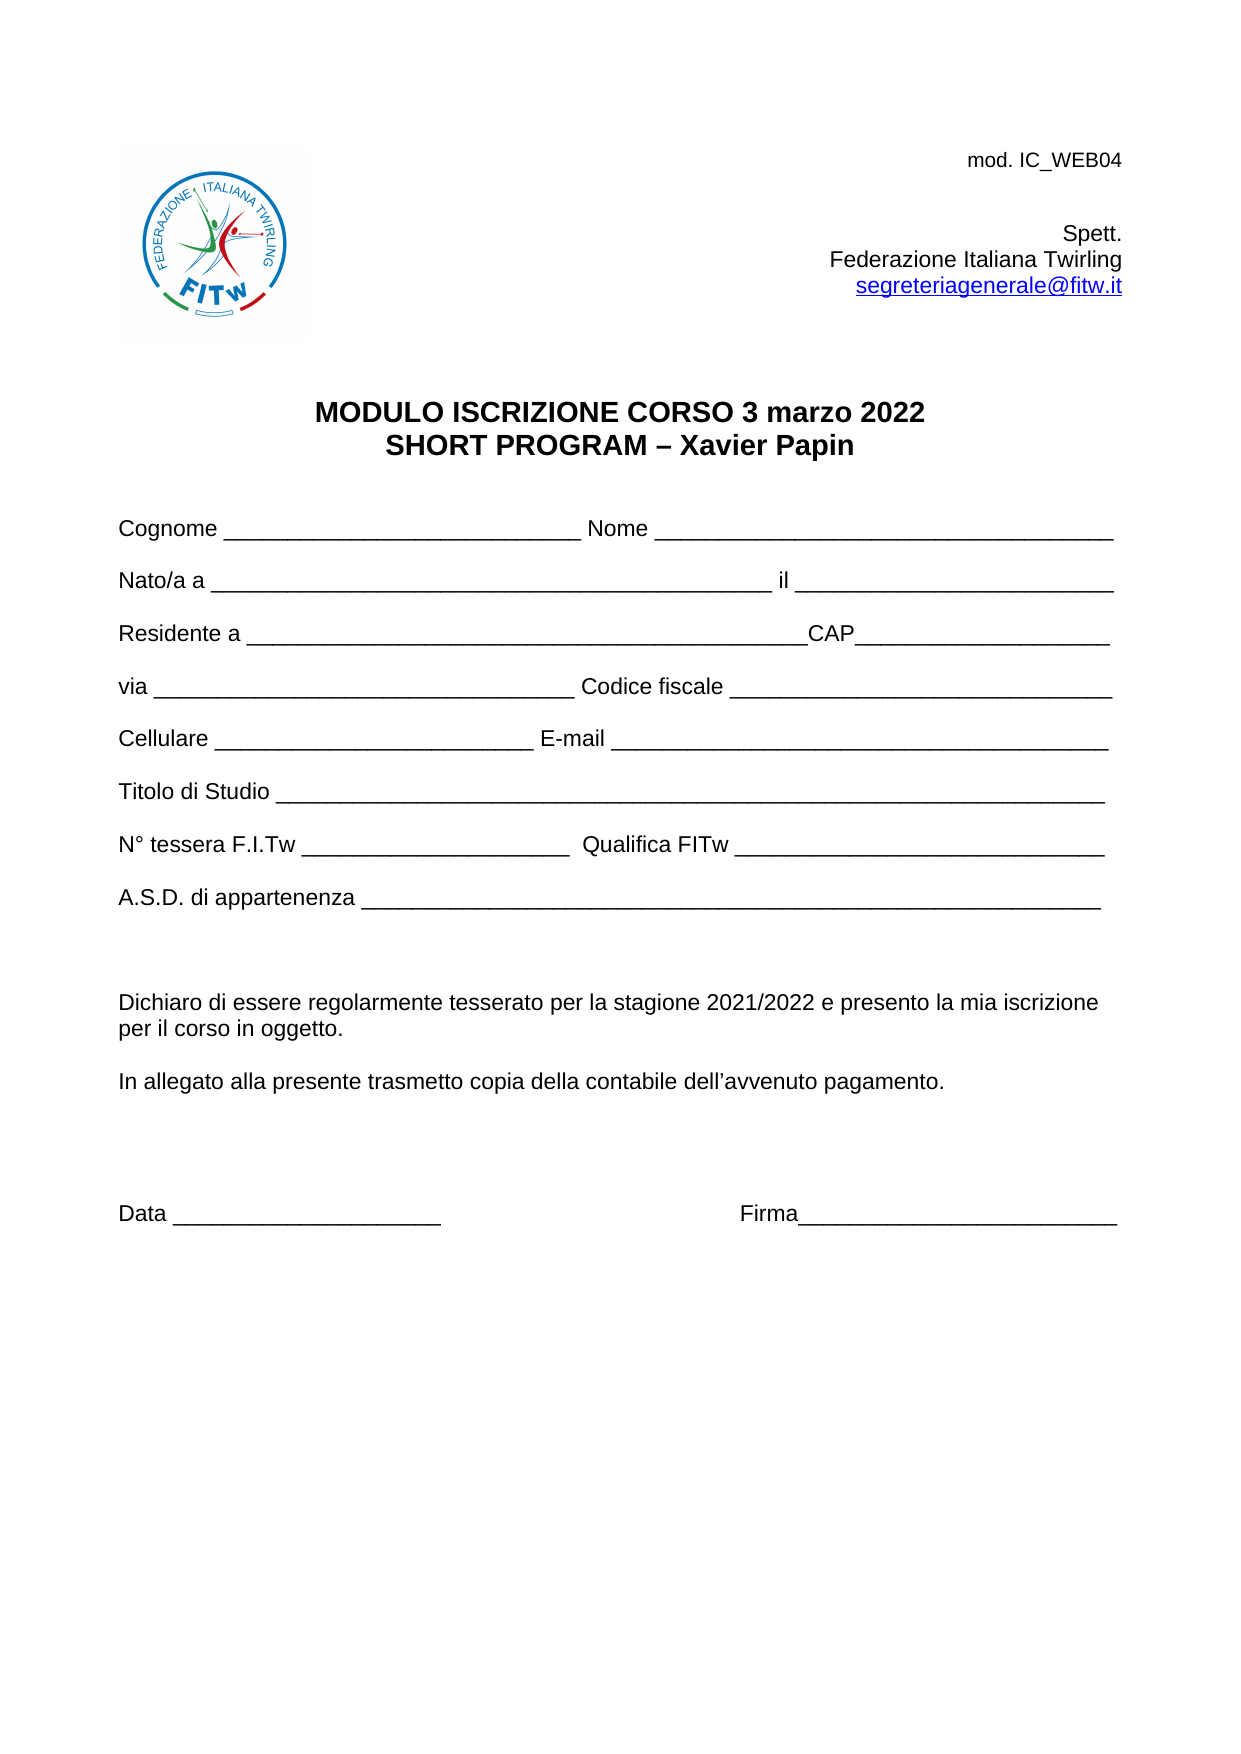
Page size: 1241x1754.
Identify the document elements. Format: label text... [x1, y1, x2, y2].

text Spett. [311, 219, 1122, 246]
text segreteriagenerale@fitw.it [311, 272, 1122, 298]
text In allegato alla presente trasmetto copia della contabile dell’avvenuto pagamento. [118, 1068, 1122, 1094]
text Federazione Italiana Twirling [311, 246, 1122, 272]
text SHORT PROGRAM – Xavier Papin [118, 428, 1122, 462]
picture [118, 147, 311, 341]
text mod. IC_WEB04 [311, 148, 1122, 172]
text MODULO ISCRIZIONE CORSO 3 marzo 2022 [118, 395, 1122, 428]
text Dichiaro di essere regolarmente tesserato per la stagione 2021/2022 e presento la mia iscrizione per il corso in oggetto. [118, 989, 1122, 1042]
text A.S.D. di appartenenza __________________________________________________________ [118, 883, 1122, 910]
text Residente a ____________________________________________CAP____________________ [118, 620, 1122, 646]
text via _________________________________ Codice fiscale ______________________________ [118, 673, 1122, 699]
text N° tessera F.I.Tw _____________________ Qualifica FITw _____________________________ [118, 831, 1122, 857]
text Titolo di Studio _________________________________________________________________ [118, 778, 1122, 804]
text Data _____________________ Firma_________________________ [118, 1200, 1122, 1226]
text Nato/a a ____________________________________________ il _________________________ [118, 567, 1122, 593]
text Cellulare _________________________ E-mail _______________________________________ [118, 725, 1122, 752]
text Cognome ____________________________ Nome ____________________________________ [118, 514, 1122, 541]
